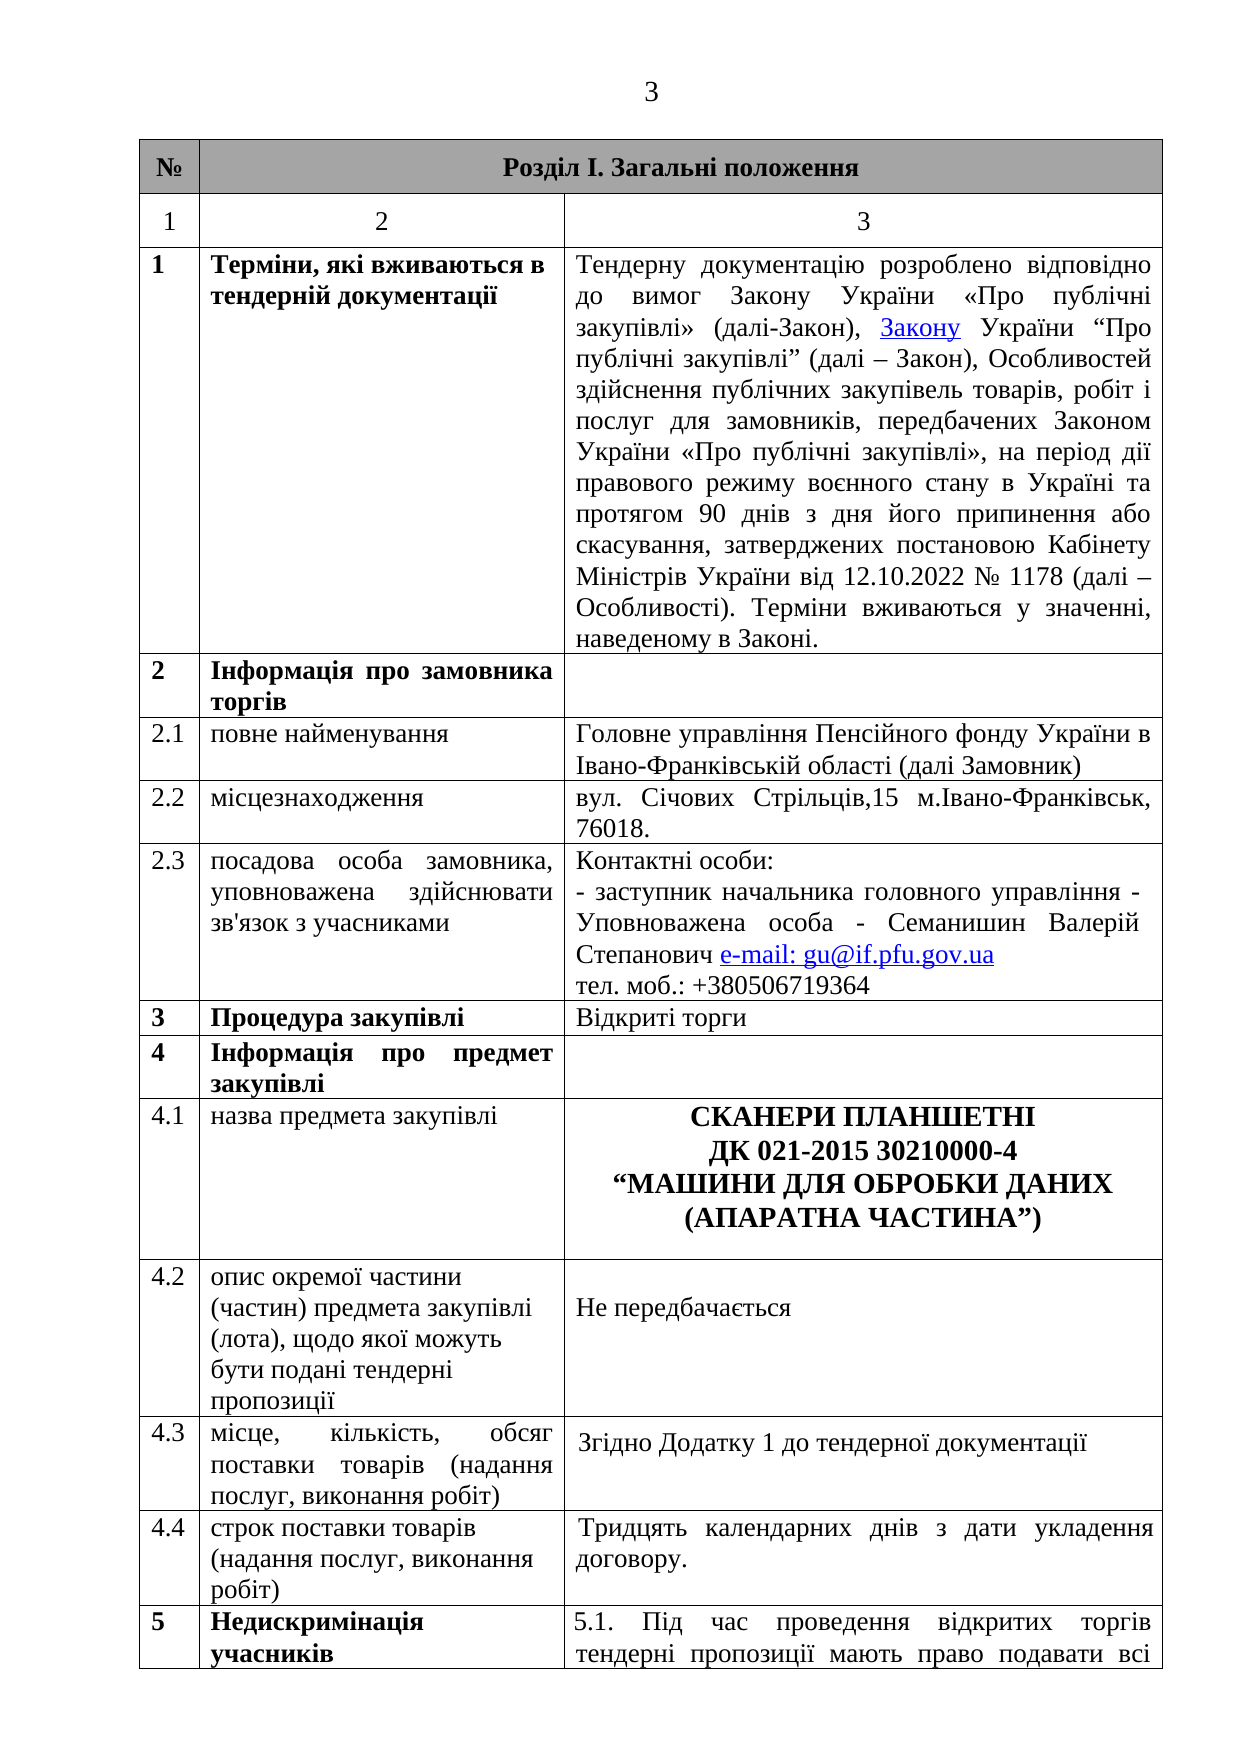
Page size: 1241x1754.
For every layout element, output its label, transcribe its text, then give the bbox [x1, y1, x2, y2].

table_cell Головне управління Пенсійного фонду України в Івано-Франківській області (далі Замовник) [565, 718, 1162, 780]
table_cell Інформація про предмет закупівлі [200, 1036, 564, 1098]
table_cell [565, 1036, 1162, 1098]
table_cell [200, 1606, 564, 1668]
table_cell СКАНЕРИ ПЛАНШЕТНІ ДК 021-2015 30210000-4 “МАШИНИ ДЛЯ ОБРОБКИ ДАНИХ (АПАРАТНА ЧАСТИНА”) [565, 1099, 1162, 1259]
table_cell вул. Січових Стрільців,15 м.Івано-Франківськ, 76018. [565, 781, 1162, 843]
table_cell Згідно Додатку 1 до тендерної документації [565, 1417, 1162, 1510]
table_cell місце, кількість, обсяг поставки товарів (надання послуг, виконання робіт) [200, 1417, 564, 1510]
table_cell Терміни, які вживаються в тендерній документації [200, 248, 564, 653]
table_cell строк поставки товарів (надання послуг, виконання робіт) [200, 1511, 564, 1604]
table_cell Процедура закупівлі [200, 1001, 564, 1035]
table_cell Тендерну документацію розроблено відповідно до вимог Закону України «Про публічні закупівлі» (далі-Закон), Закону України “Про публічні закупівлі” (далі – Закон), Особливостей здійснення публічних закупівель товарів, робіт і послуг для замовників, передбачених Законом України «Про публічні закупівлі», на період дії правового режиму воєнного стану в Україні та протягом 90 днів з дня його припинення або скасування, затверджених постановою Кабінету Міністрів України від 12.10.2022 № 1178 (далі – Особливості). Терміни вживаються у значенні, наведеному в Законі. [565, 248, 1162, 653]
table_cell 4.2 [140, 1260, 199, 1416]
table_cell Відкриті торги [565, 1001, 1162, 1035]
table_cell 5 [140, 1606, 199, 1668]
table_cell 1 [140, 248, 199, 653]
table_cell [565, 654, 1162, 717]
table_cell назва предмета закупівлі [200, 1099, 564, 1259]
table_cell 3 [565, 194, 1162, 247]
table_cell Контактні особи: - заступник начальника головного управління - Уповноважена особа - Семанишин Валерій Степанович е-mail: gu@if.pfu.gov.ua тел. моб.: +380506719364 [565, 844, 1162, 1000]
table_cell 4.4 [140, 1511, 199, 1604]
table_cell 2.1 [140, 718, 199, 780]
table_cell 2.3 [140, 844, 199, 1000]
table_cell 4.3 [140, 1417, 199, 1510]
table_header Розділ І. Загальні положення [200, 140, 1162, 193]
table_cell Не передбачається [565, 1260, 1162, 1416]
table_cell 3 [140, 1001, 199, 1035]
table_cell 2.2 [140, 781, 199, 843]
table_cell 2 [200, 194, 564, 247]
table_cell 4 [140, 1036, 199, 1098]
table_cell Інформація про замовника торгів [200, 654, 564, 717]
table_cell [565, 1606, 1162, 1668]
table_cell 2 [140, 654, 199, 717]
table_cell повне найменування [200, 718, 564, 780]
table_cell посадова особа замовника, уповноважена здійснювати зв'язок з учасниками [200, 844, 564, 1000]
table_cell 1 [140, 194, 199, 247]
table_cell опис окремої частини (частин) предмета закупівлі (лота), щодо якої можуть бути подані тендерні пропозиції [200, 1260, 564, 1416]
table_cell 4.1 [140, 1099, 199, 1259]
table_header № [140, 140, 199, 193]
table_cell місцезнаходження [200, 781, 564, 843]
table_cell Тридцять календарних днів з дати укладення договору. [565, 1511, 1162, 1604]
